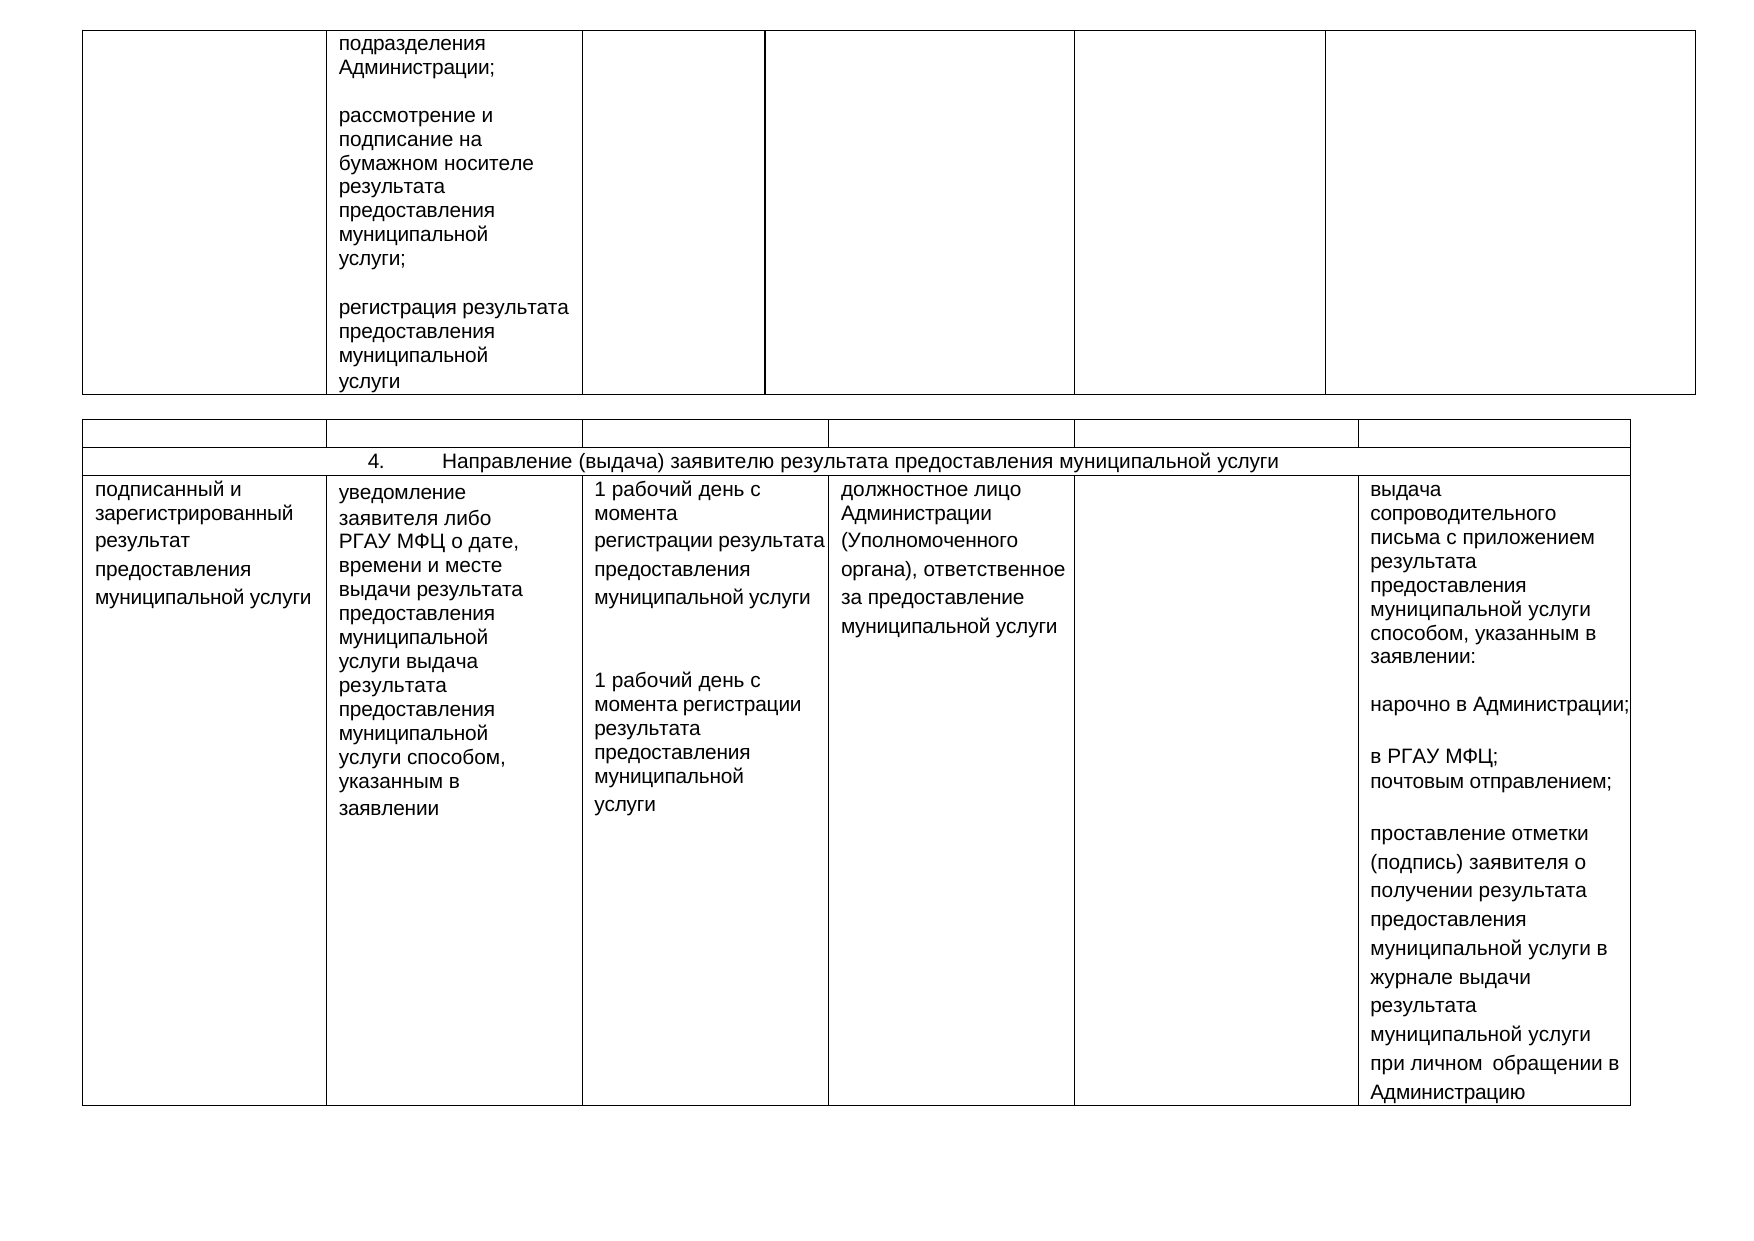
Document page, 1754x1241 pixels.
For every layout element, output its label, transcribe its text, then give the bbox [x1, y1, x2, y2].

table_cell [1075, 476, 1358, 1105]
table_cell 4. Направление (выдача) заявителю результата предоставления муниципальной услуги [83, 448, 1630, 475]
table_header [327, 420, 582, 447]
table_header [83, 420, 326, 447]
table_header [583, 420, 828, 447]
table_cell [1075, 31, 1325, 393]
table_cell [327, 31, 582, 393]
table_cell подписанный и зарегистрированный результат предоставления муниципальной услуги [83, 476, 326, 1105]
table_cell [83, 31, 326, 393]
table_cell [766, 31, 1074, 393]
table_cell выдача сопроводительного письма с приложением результата предоставления муниципальной услуги способом, указанным в заявлении: нарочно в Администрации; в РГАУ МФЦ; почтовым отправлением; проставление отметки (подпись) заявителя о получении результата предоставления муниципальной услуги в журнале выдачи результата муниципальной услуги при личном обращении в Администрацию [1359, 476, 1630, 1105]
table_cell уведомление заявителя либо РГАУ МФЦ о дате, времени и месте выдачи результата предоставления муниципальной услуги выдача результата предоставления муниципальной услуги способом, указанным в заявлении [327, 476, 582, 1105]
table_header [1359, 420, 1630, 447]
table_cell [1326, 31, 1695, 393]
table_cell 1 рабочий день с момента регистрации результата предоставления муниципальной услуги 1 рабочий день с момента регистрации результата предоставления муниципальной услуги [583, 476, 828, 1105]
table_cell должностное лицо Администрации (Уполномоченного органа), ответственное за предоставление муниципальной услуги [829, 476, 1074, 1105]
table_cell [583, 31, 764, 393]
table_header [1075, 420, 1358, 447]
table_header [829, 420, 1074, 447]
